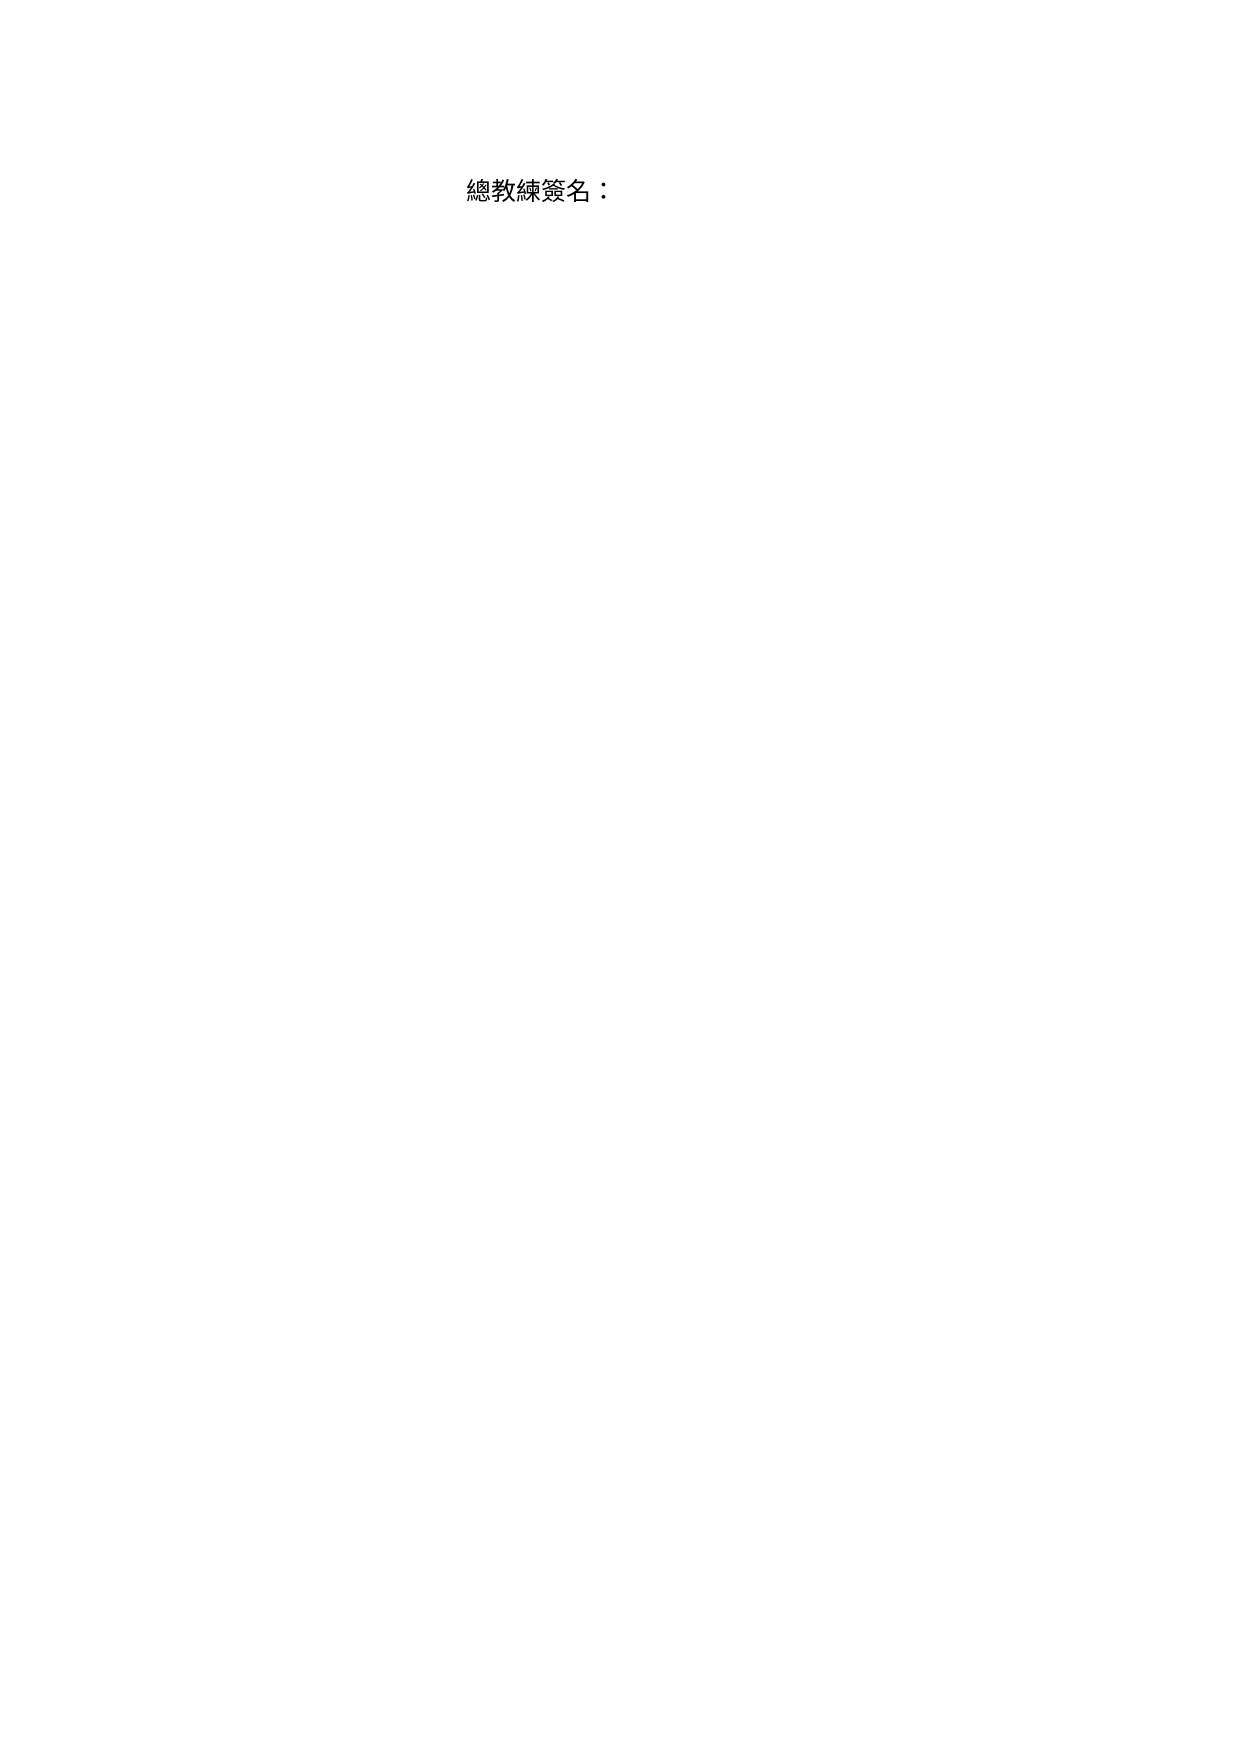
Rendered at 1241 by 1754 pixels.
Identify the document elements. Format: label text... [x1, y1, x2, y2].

text 總教練簽名： [187, 169, 1053, 210]
